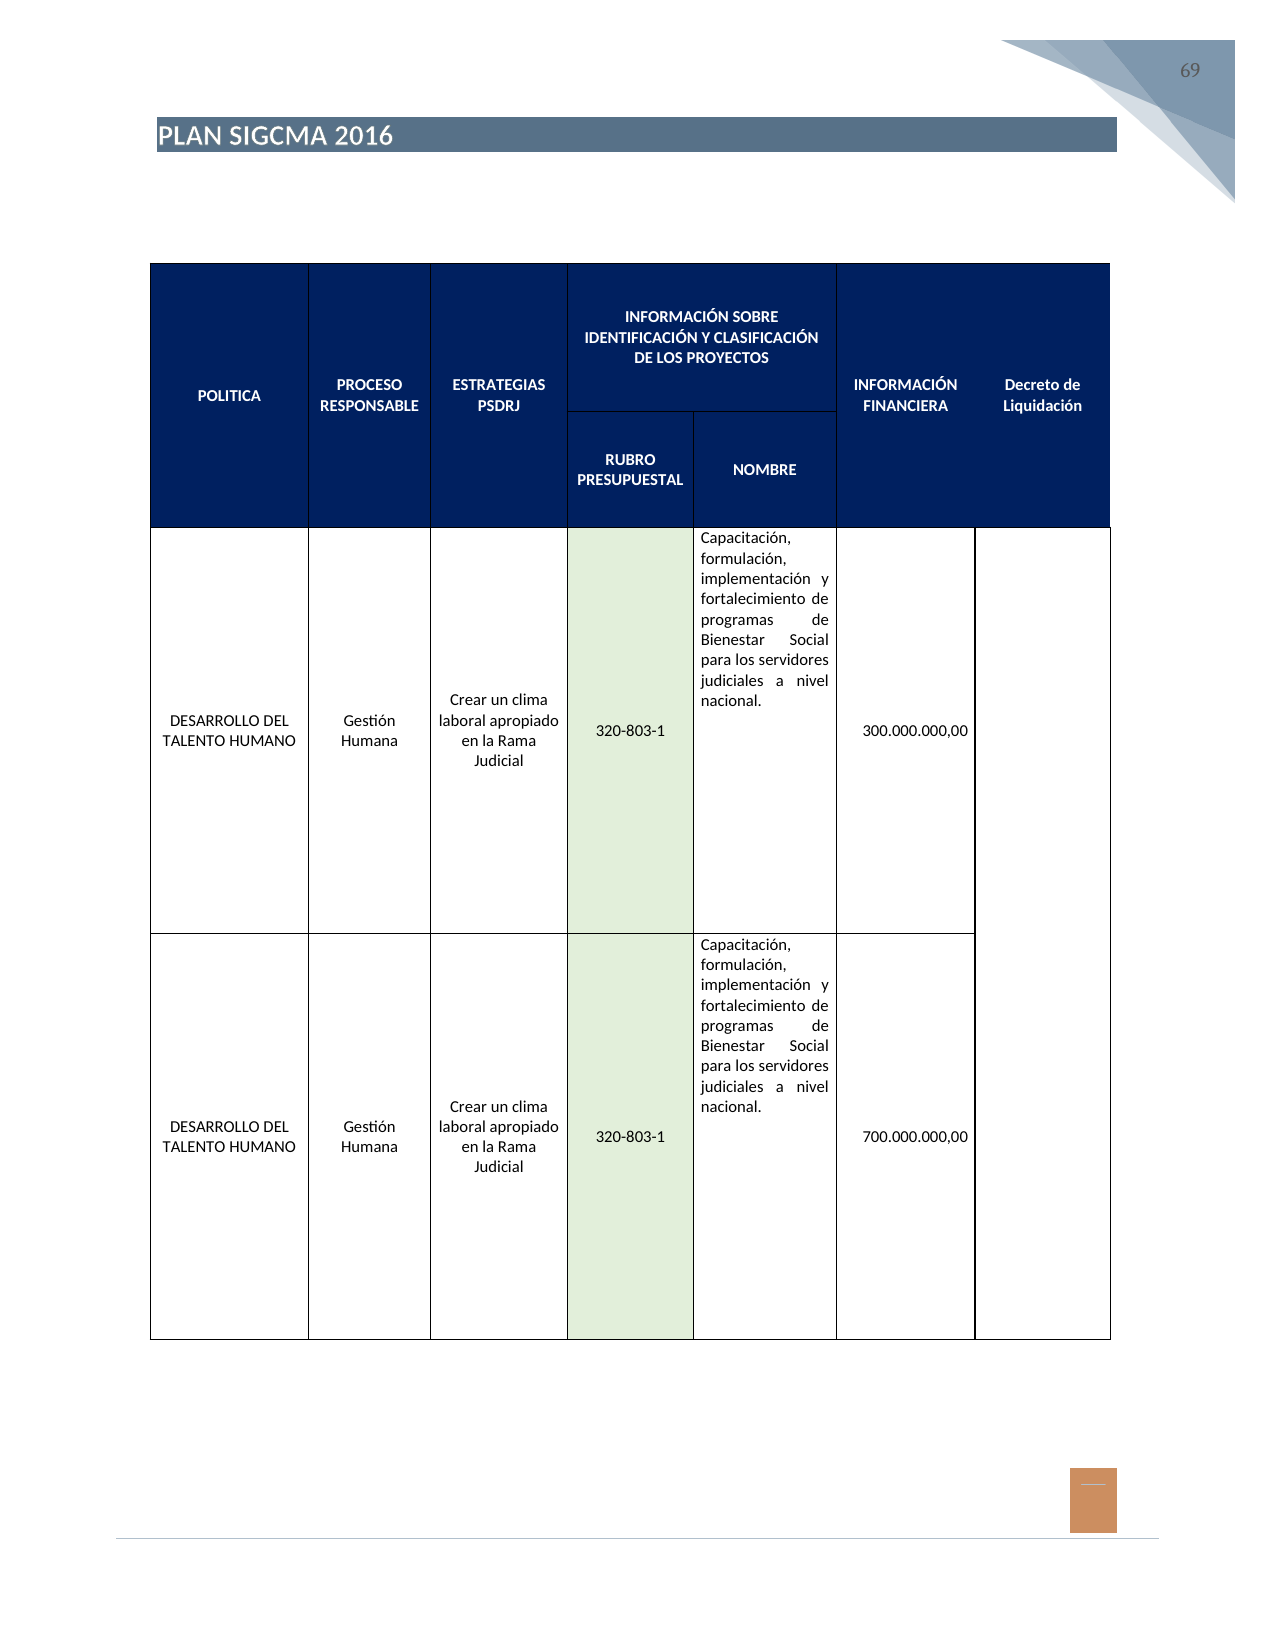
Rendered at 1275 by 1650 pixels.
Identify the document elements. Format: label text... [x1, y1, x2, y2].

table_cell Crear un clima laboral apropiado en la Rama Judicial [431, 934, 567, 1339]
table_cell Capacitación, formulación, implementación y fortalecimiento de programas de Bienestar Social para los servidores judiciales a nivel nacional. [694, 528, 836, 933]
table_header INFORMACIÓN SOBRE IDENTIFICACIÓN Y CLASIFICACIÓN DE LOS PROYECTOS [568, 264, 836, 411]
table_header Decreto de Liquidación [975, 264, 1110, 527]
table_cell Gestión Humana [309, 934, 430, 1339]
table_header INFORMACIÓN FINANCIERA [837, 264, 975, 527]
picture [998, 40, 1235, 204]
table_header PROCESO RESPONSABLE [309, 264, 430, 527]
table_cell 700.000.000,00 [837, 934, 974, 1339]
table_cell DESARROLLO DEL TALENTO HUMANO [151, 528, 308, 933]
table_cell RUBRO PRESUPUESTAL [568, 412, 693, 527]
table_cell 320-803-1 [568, 528, 693, 933]
table_header POLITICA [151, 264, 308, 527]
table_cell Crear un clima laboral apropiado en la Rama Judicial [431, 528, 567, 933]
table_cell Capacitación, formulación, implementación y fortalecimiento de programas de Bienestar Social para los servidores judiciales a nivel nacional. [694, 934, 836, 1339]
table_cell 320-803-1 [568, 934, 693, 1339]
table_header ESTRATEGIAS PSDRJ [431, 264, 567, 527]
table_cell NOMBRE [694, 412, 836, 527]
table_cell DESARROLLO DEL TALENTO HUMANO [151, 934, 308, 1339]
table_cell 300.000.000,00 [837, 528, 974, 933]
table_cell Gestión Humana [309, 528, 430, 933]
